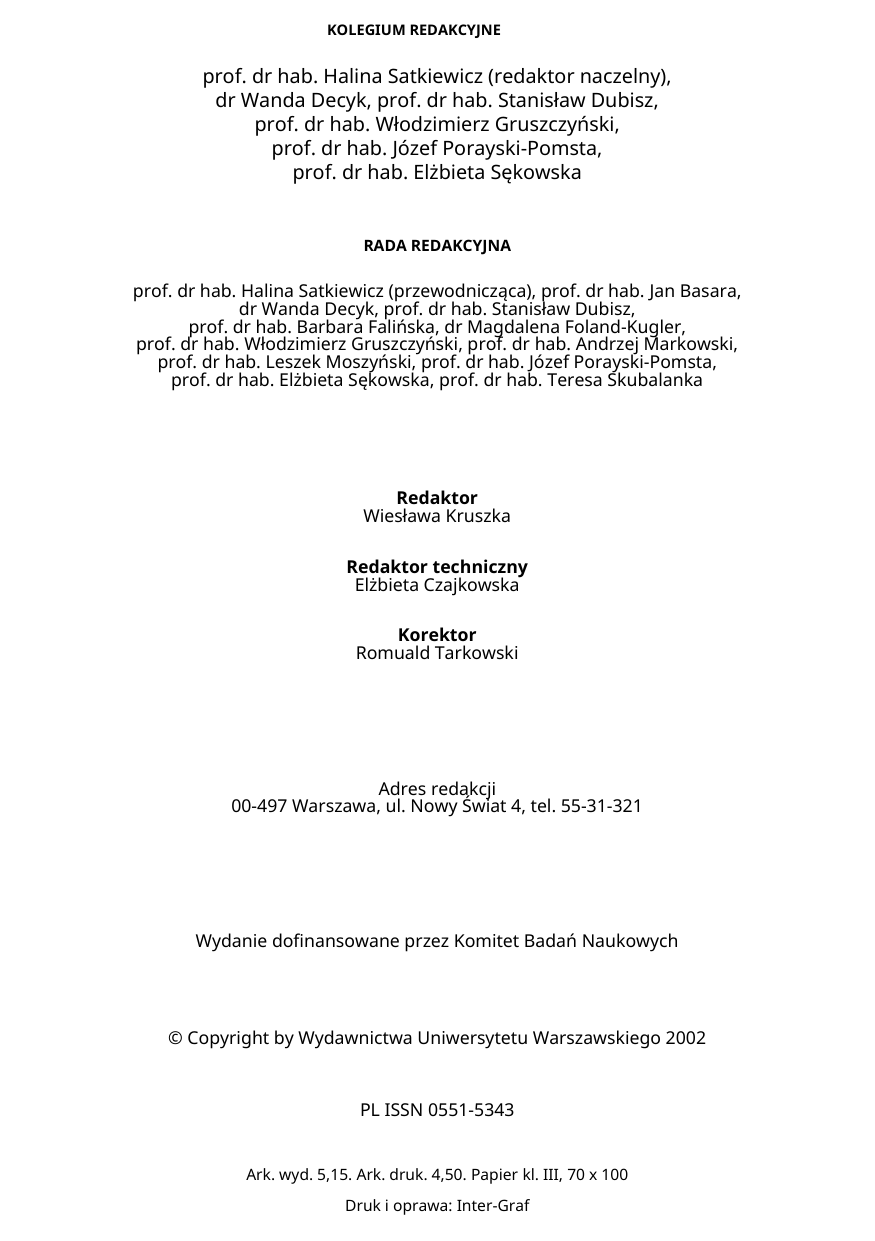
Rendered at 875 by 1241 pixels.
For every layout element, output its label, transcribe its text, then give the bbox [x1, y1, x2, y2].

text © Copyright by Wydawnictwa Uniwersytetu Warszawskiego 2002 [100, 1031, 774, 1048]
text Wiesława Kruszka [100, 508, 774, 526]
text Wydanie dofinansowane przez Komitet Badań Naukowych [100, 933, 774, 951]
text 00-497 Warszawa, ul. Nowy Świat 4, tel. 55-31-321 [100, 799, 774, 816]
text Elżbieta Czajkowska [100, 577, 774, 594]
text Korektor [100, 628, 774, 645]
text RADA REDAKCYJNA [100, 239, 774, 254]
text PL ISSN 0551-5343 [100, 1102, 774, 1120]
text prof. dr hab. Halina Satkiewicz (przewodnicząca), prof. dr hab. Jan Basara, dr Wanda Decyk, prof. dr hab. Stanisław Dubisz, prof. dr hab. Barbara Falińska, dr Magdalena Foland-Kugler, prof. dr hab. Włodzimierz Gruszczyński, prof. dr hab. Andrzej Markowski, prof. dr hab. Leszek Moszyński, prof. dr hab. Józef Porayski-Pomsta, prof. dr hab. Elżbieta Sękowska, prof. dr hab. Teresa Skubalanka [100, 283, 774, 390]
text Druk i oprawa: Inter-Graf [100, 1199, 774, 1214]
text Ark. wyd. 5,15. Ark. druk. 4,50. Papier kl. III, 70 x 100 [100, 1168, 774, 1183]
text Redaktor techniczny [100, 559, 774, 577]
text Adres redakcji [100, 781, 774, 799]
text Redaktor [100, 490, 774, 508]
text Romuald Tarkowski [100, 645, 774, 663]
text prof. dr hab. Halina Satkiewicz (redaktor naczelny), dr Wanda Decyk, prof. dr hab. Stanisław Dubisz, prof. dr hab. Włodzimierz Gruszczyński, prof. dr hab. Józef Porayski-Pomsta, prof. dr hab. Elżbieta Sękowska [100, 64, 774, 184]
text KOLEGIUM REDAKCYJNE [327, 23, 501, 38]
